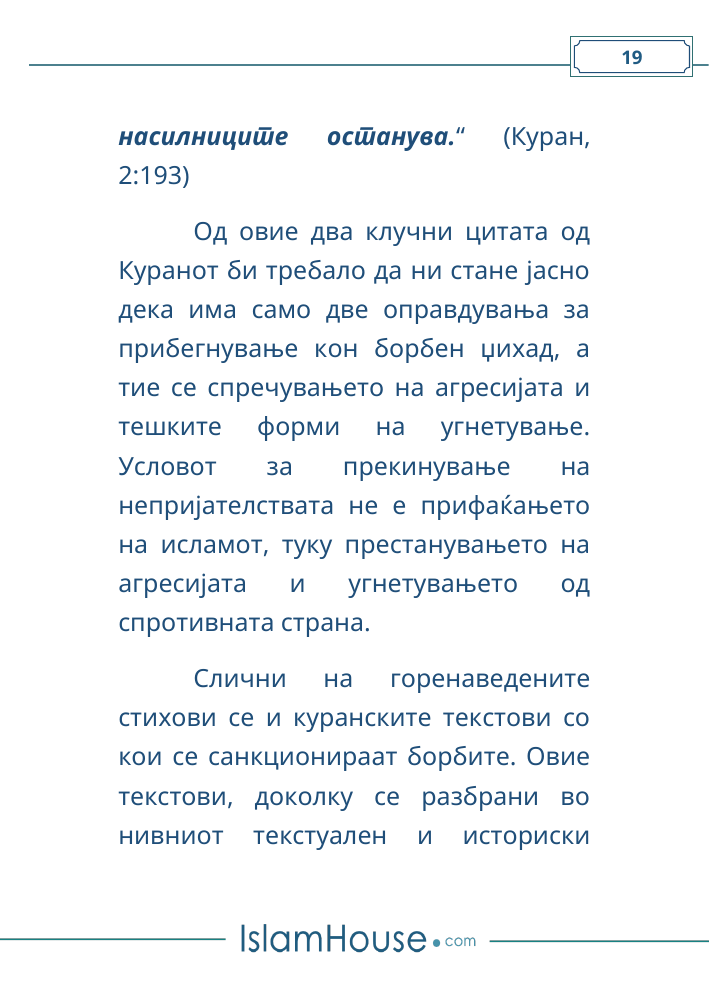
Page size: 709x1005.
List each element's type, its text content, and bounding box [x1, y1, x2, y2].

picture [0, 918, 226, 956]
picture [233, 919, 709, 959]
text Од овие два клучни цитата од Куранот би требало да ни стане јасно дека има само две оправдувања за прибегнување кон борбен џихад, а тие се спречувањето на агресијата и тешките форми на угнетување. Условот за прекинување на непријателствата не е прифаќањето на исламот, туку престанувањето на агресијата и угнетувањето од спротивната страна. [118, 213, 591, 639]
